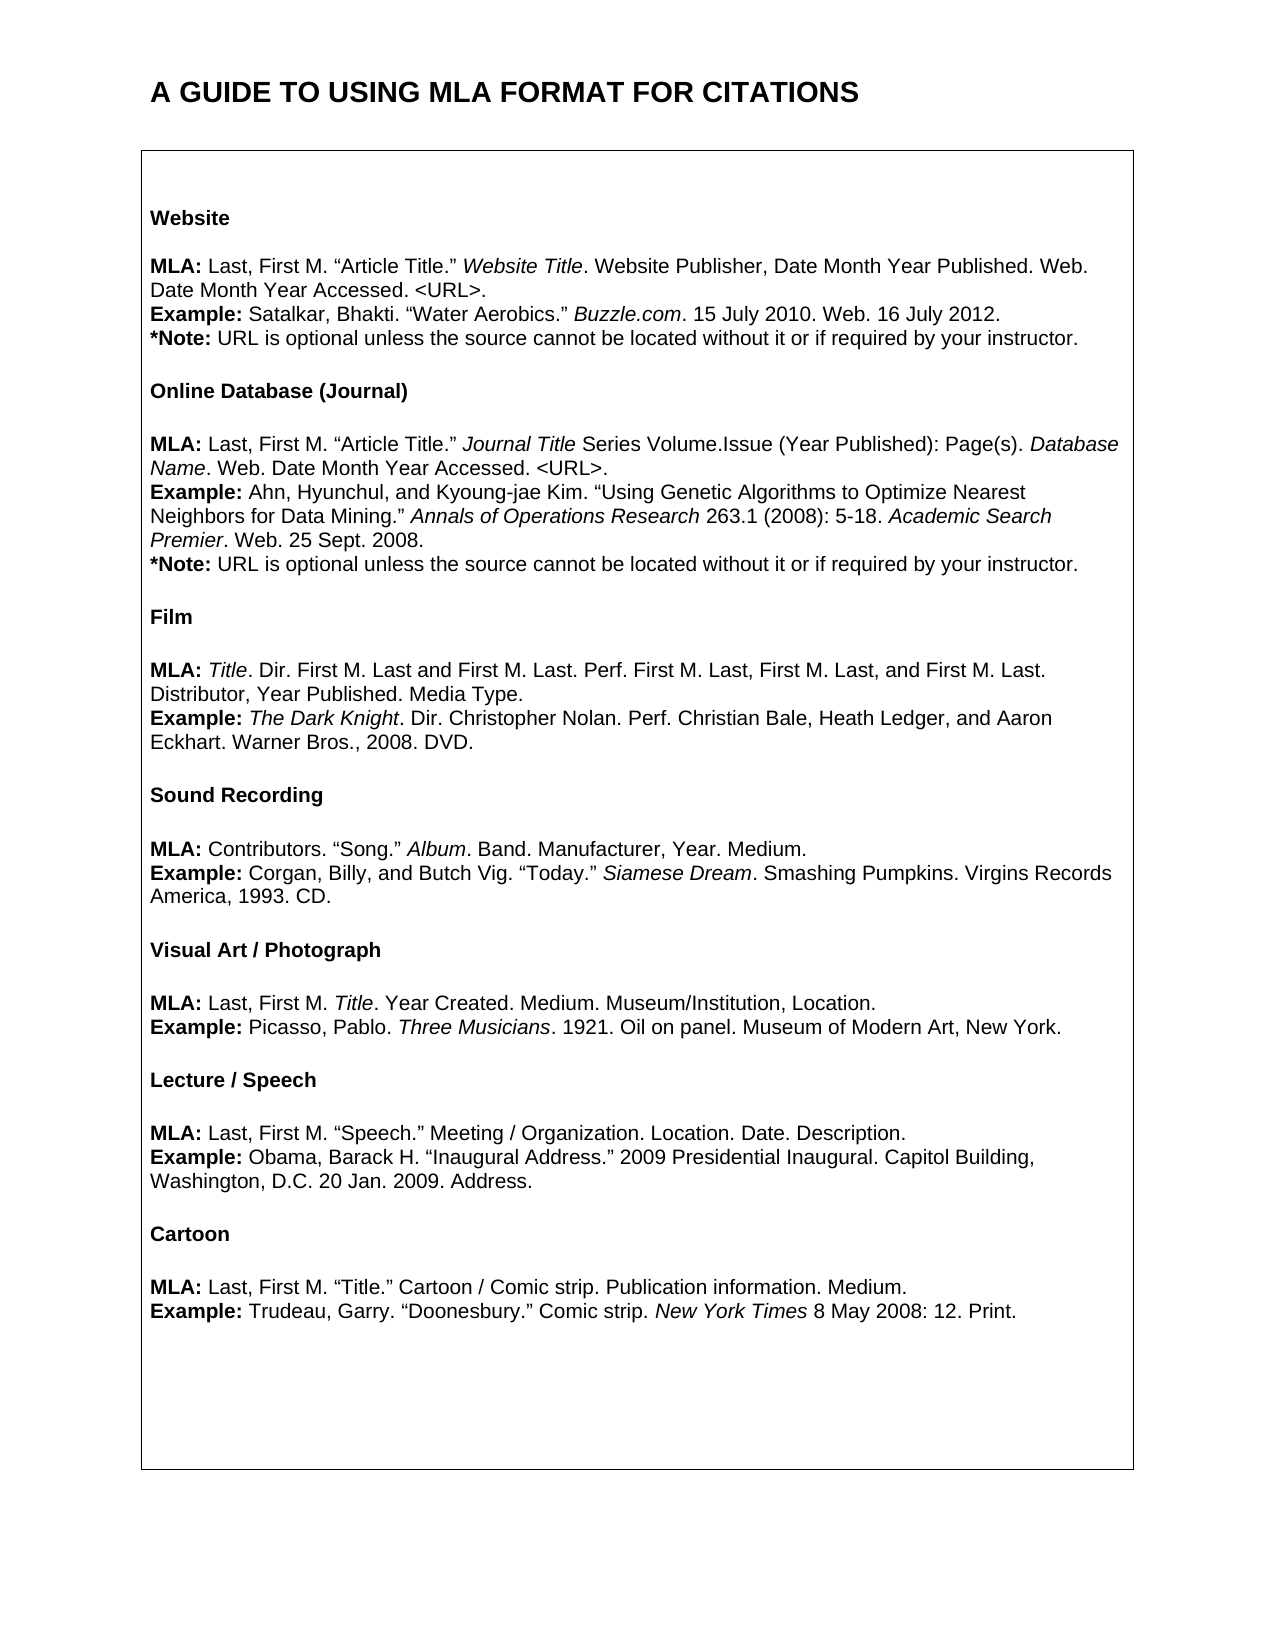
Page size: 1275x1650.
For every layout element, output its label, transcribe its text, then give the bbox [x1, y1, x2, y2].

text *Note: URL is optional unless the source cannot be located without it or if required by your instructor. [150, 326, 1125, 350]
text MLA: Last, First M. Title. Year Created. Medium. Museum/Institution, Location. Example: Picasso, Pablo. Three Musicians. 1921. Oil on panel. Museum of Modern Art, New York. [142, 987, 1133, 1038]
text MLA: Last, First M. “Article Title.” Journal Title Series Volume.Issue (Year Published): Page(s). Database Name. Web. Date Month Year Accessed. <URL>. Example: Ahn, Hyunchul, and Kyoung-jae Kim. “Using Genetic Algorithms to Optimize Nearest Neighbors for Data Mining.” Annals of Operations Research 263.1 (2008): 5-18. Academic Search Premier. Web. 25 Sept. 2008. [142, 429, 1133, 552]
text Sound Recording [142, 780, 1133, 807]
text MLA: Last, First M. “Article Title.” Website Title. Website Publisher, Date Month Year Published. Web. Date Month Year Accessed. <URL>. Example: Satalkar, Bhakti. “Water Aerobics.” Buzzle.com. 15 July 2010. Web. 16 July 2012. [150, 254, 1125, 326]
text Cartoon [142, 1219, 1133, 1246]
text Website [142, 203, 1133, 230]
text MLA: Contributors. “Song.” Album. Band. Manufacturer, Year. Medium. Example: Corgan, Billy, and Butch Vig. “Today.” Siamese Dream. Smashing Pumpkins. Virgins Records America, 1993. CD. [142, 833, 1133, 908]
text MLA: Title. Dir. First M. Last and First M. Last. Perf. First M. Last, First M. Last, and First M. Last. Distributor, Year Published. Media Type. Example: The Dark Knight. Dir. Christopher Nolan. Perf. Christian Bale, Heath Ledger, and Aaron Eckhart. Warner Bros., 2008. DVD. [142, 655, 1133, 754]
text Lecture / Speech [142, 1064, 1133, 1092]
text *Note: URL is optional unless the source cannot be located without it or if required by your instructor. [150, 552, 1125, 576]
text Visual Art / Photograph [142, 934, 1133, 961]
text Online Database (Journal) [142, 376, 1133, 403]
text MLA: Last, First M. “Speech.” Meeting / Organization. Location. Date. Description. Example: Obama, Barack H. “Inaugural Address.” 2009 Presidential Inaugural. Capitol Building, Washington, D.C. 20 Jan. 2009. Address. [142, 1118, 1133, 1193]
text Film [142, 602, 1133, 629]
text MLA: Last, First M. “Title.” Cartoon / Comic strip. Publication information. Medium. Example: Trudeau, Garry. “Doonesbury.” Comic strip. New York Times 8 May 2008: 12. Print. [142, 1272, 1133, 1323]
